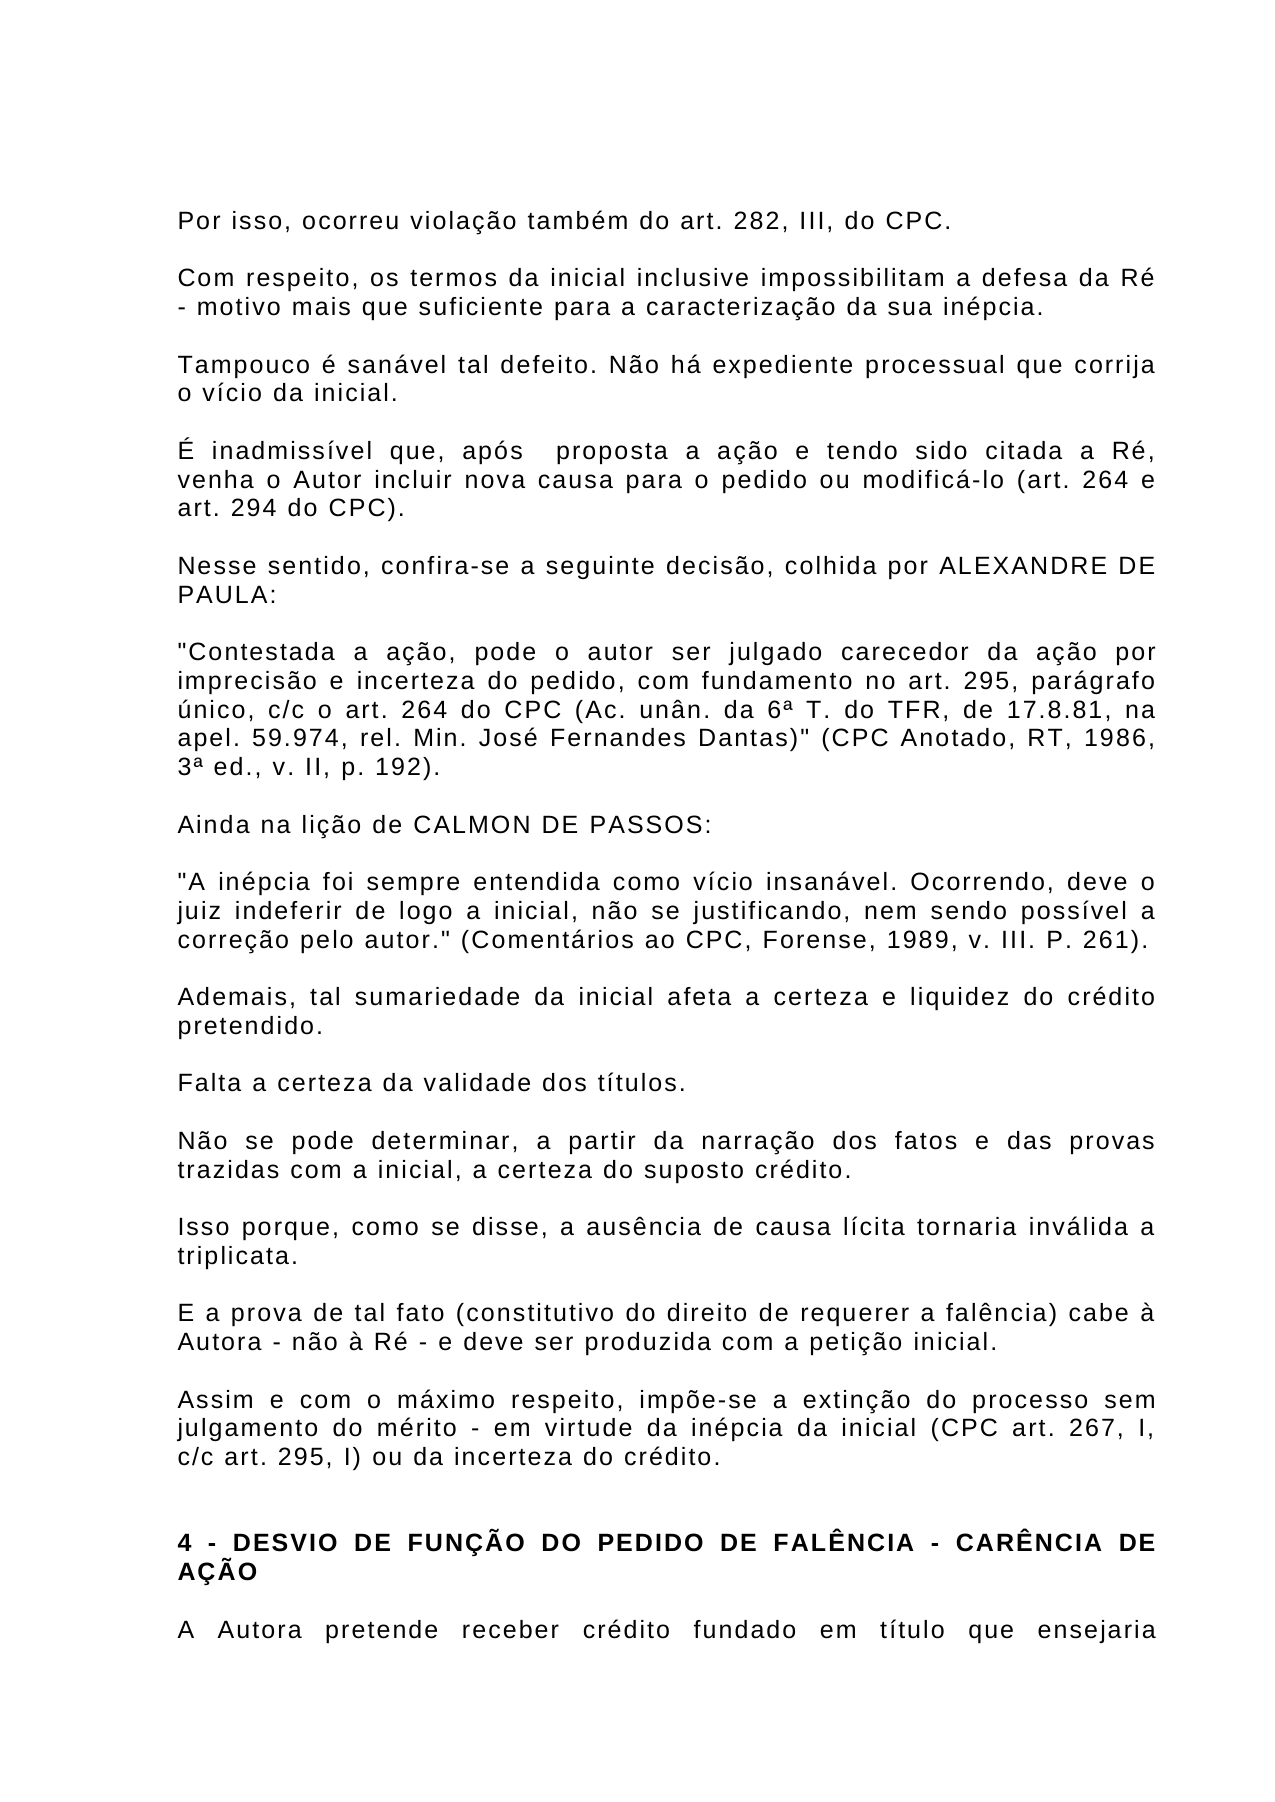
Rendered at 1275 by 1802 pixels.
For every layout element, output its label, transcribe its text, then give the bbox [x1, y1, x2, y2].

text 4 - DESVIO DE FUNÇÃO DO PEDIDO DE FALÊNCIA - CARÊNCIA DE AÇÃO [177, 1528, 1157, 1586]
text "A inépcia foi sempre entendida como vício insanável. Ocorrendo, deve o juiz indeferir de logo a inicial, não se justificando, nem sendo possível a correção pelo autor." (Comentários ao CPC, Forense, 1989, v. III. P. 261). [177, 867, 1157, 953]
text Assim e com o máximo respeito, impõe-se a extinção do processo sem julgamento do mérito - em virtude da inépcia da inicial (CPC art. 267, I, c/c art. 295, I) ou da incerteza do crédito. [177, 1385, 1157, 1471]
text É inadmissível que, após proposta a ação e tendo sido citada a Ré, venha o Autor incluir nova causa para o pedido ou modificá-lo (art. 264 e art. 294 do CPC). [177, 436, 1157, 522]
text E a prova de tal fato (constitutivo do direito de requerer a falência) cabe à Autora - não à Ré - e deve ser produzida com a petição inicial. [177, 1298, 1157, 1356]
text Nesse sentido, confira-se a seguinte decisão, colhida por ALEXANDRE DE PAULA: [177, 551, 1157, 608]
text "Contestada a ação, pode o autor ser julgado carecedor da ação por imprecisão e incerteza do pedido, com fundamento no art. 295, parágrafo único, c/c o art. 264 do CPC (Ac. unân. da 6ª T. do TFR, de 17.8.81, na apel. 59.974, rel. Min. José Fernandes Dantas)" (CPC Anotado, RT, 1986, 3ª ed., v. II, p. 192). [177, 637, 1157, 781]
text Não se pode determinar, a partir da narração dos fatos e das provas trazidas com a inicial, a certeza do suposto crédito. [177, 1126, 1157, 1183]
text Tampouco é sanável tal defeito. Não há expediente processual que corrija o vício da inicial. [177, 350, 1157, 407]
text Isso porque, como se disse, a ausência de causa lícita tornaria inválida a triplicata. [177, 1212, 1157, 1270]
text Falta a certeza da validade dos títulos. [177, 1068, 1157, 1097]
text Por isso, ocorreu violação também do art. 282, III, do CPC. [177, 206, 1157, 235]
text Ademais, tal sumariedade da inicial afeta a certeza e liquidez do crédito pretendido. [177, 982, 1157, 1040]
text Com respeito, os termos da inicial inclusive impossibilitam a defesa da Ré - motivo mais que suficiente para a caracterização da sua inépcia. [177, 263, 1157, 321]
text Ainda na lição de CALMON DE PASSOS: [177, 810, 1157, 838]
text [177, 1615, 1157, 1643]
